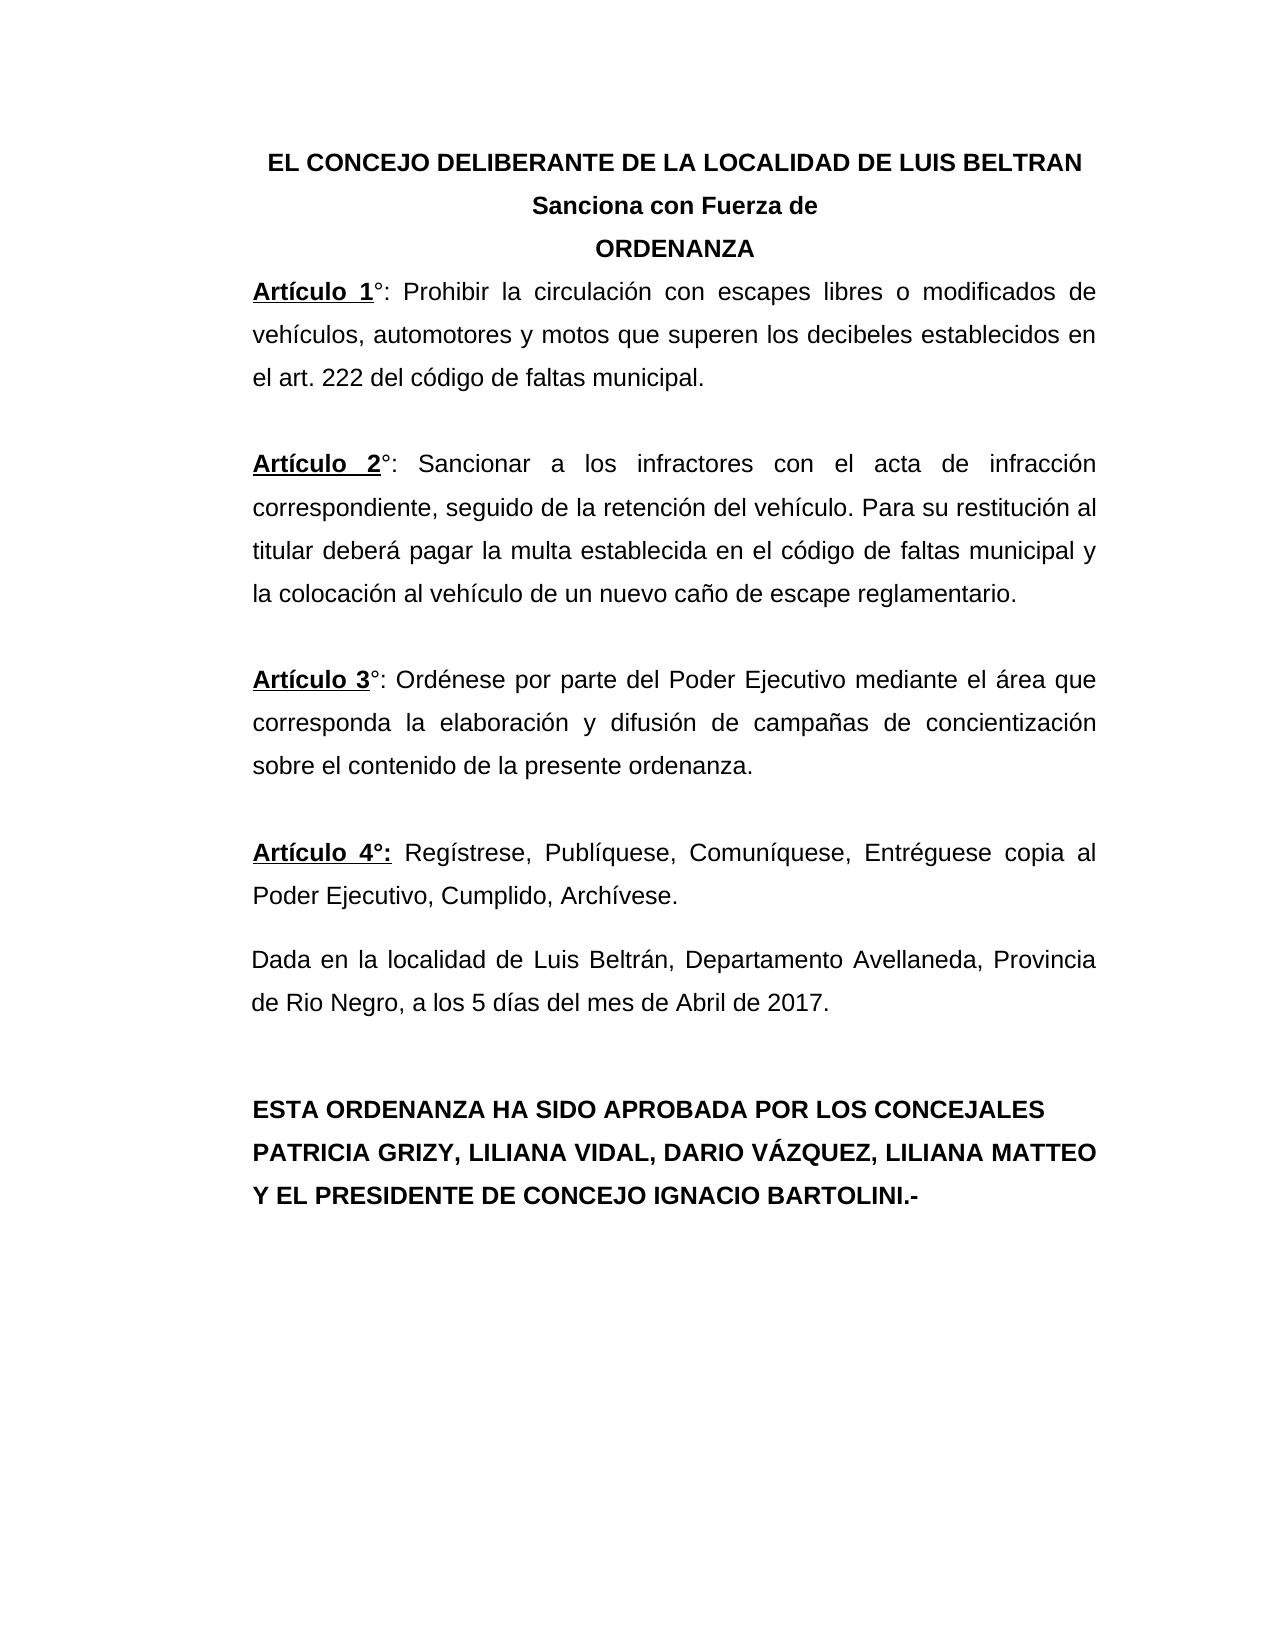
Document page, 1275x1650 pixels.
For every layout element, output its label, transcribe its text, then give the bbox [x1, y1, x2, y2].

list Artículo 3°: Ordénese por parte del Poder Ejecutivo mediante el área que corresponda la elaboración y difusión de campañas de concientización sobre el contenido de la presente ordenanza. [252, 665, 1098, 780]
text Dada en la localidad de Luis Beltrán, Departamento Avellaneda, Provincia de Rio Negro, a los 5 días del mes de Abril de 2017. [251, 945, 1098, 1017]
list Sanciona con Fuerza de [252, 191, 1098, 219]
list Artículo 2°: Sancionar a los infractores con el acta de infracción correspondiente, seguido de la retención del vehículo. Para su restitución al titular deberá pagar la multa establecida en el código de faltas municipal y la colocación al vehículo de un nuevo caño de escape reglamentario. [252, 449, 1098, 608]
list ESTA ORDENANZA HA SIDO APROBADA POR LOS CONCEJALES [252, 1095, 1098, 1124]
list EL CONCEJO DELIBERANTE DE LA LOCALIDAD DE LUIS BELTRAN [252, 148, 1098, 176]
list PATRICIA GRIZY, LILIANA VIDAL, DARIO VÁZQUEZ, LILIANA MATTEO Y EL PRESIDENTE DE CONCEJO IGNACIO BARTOLINI.- [252, 1138, 1098, 1210]
list Artículo 1°: Prohibir la circulación con escapes libres o modificados de vehículos, automotores y motos que superen los decibeles establecidos en el art. 222 del código de faltas municipal. [252, 277, 1098, 392]
list Artículo 4°: Regístrese, Publíquese, Comuníquese, Entréguese copia al Poder Ejecutivo, Cumplido, Archívese. [252, 838, 1098, 909]
list ORDENANZA [252, 234, 1098, 263]
